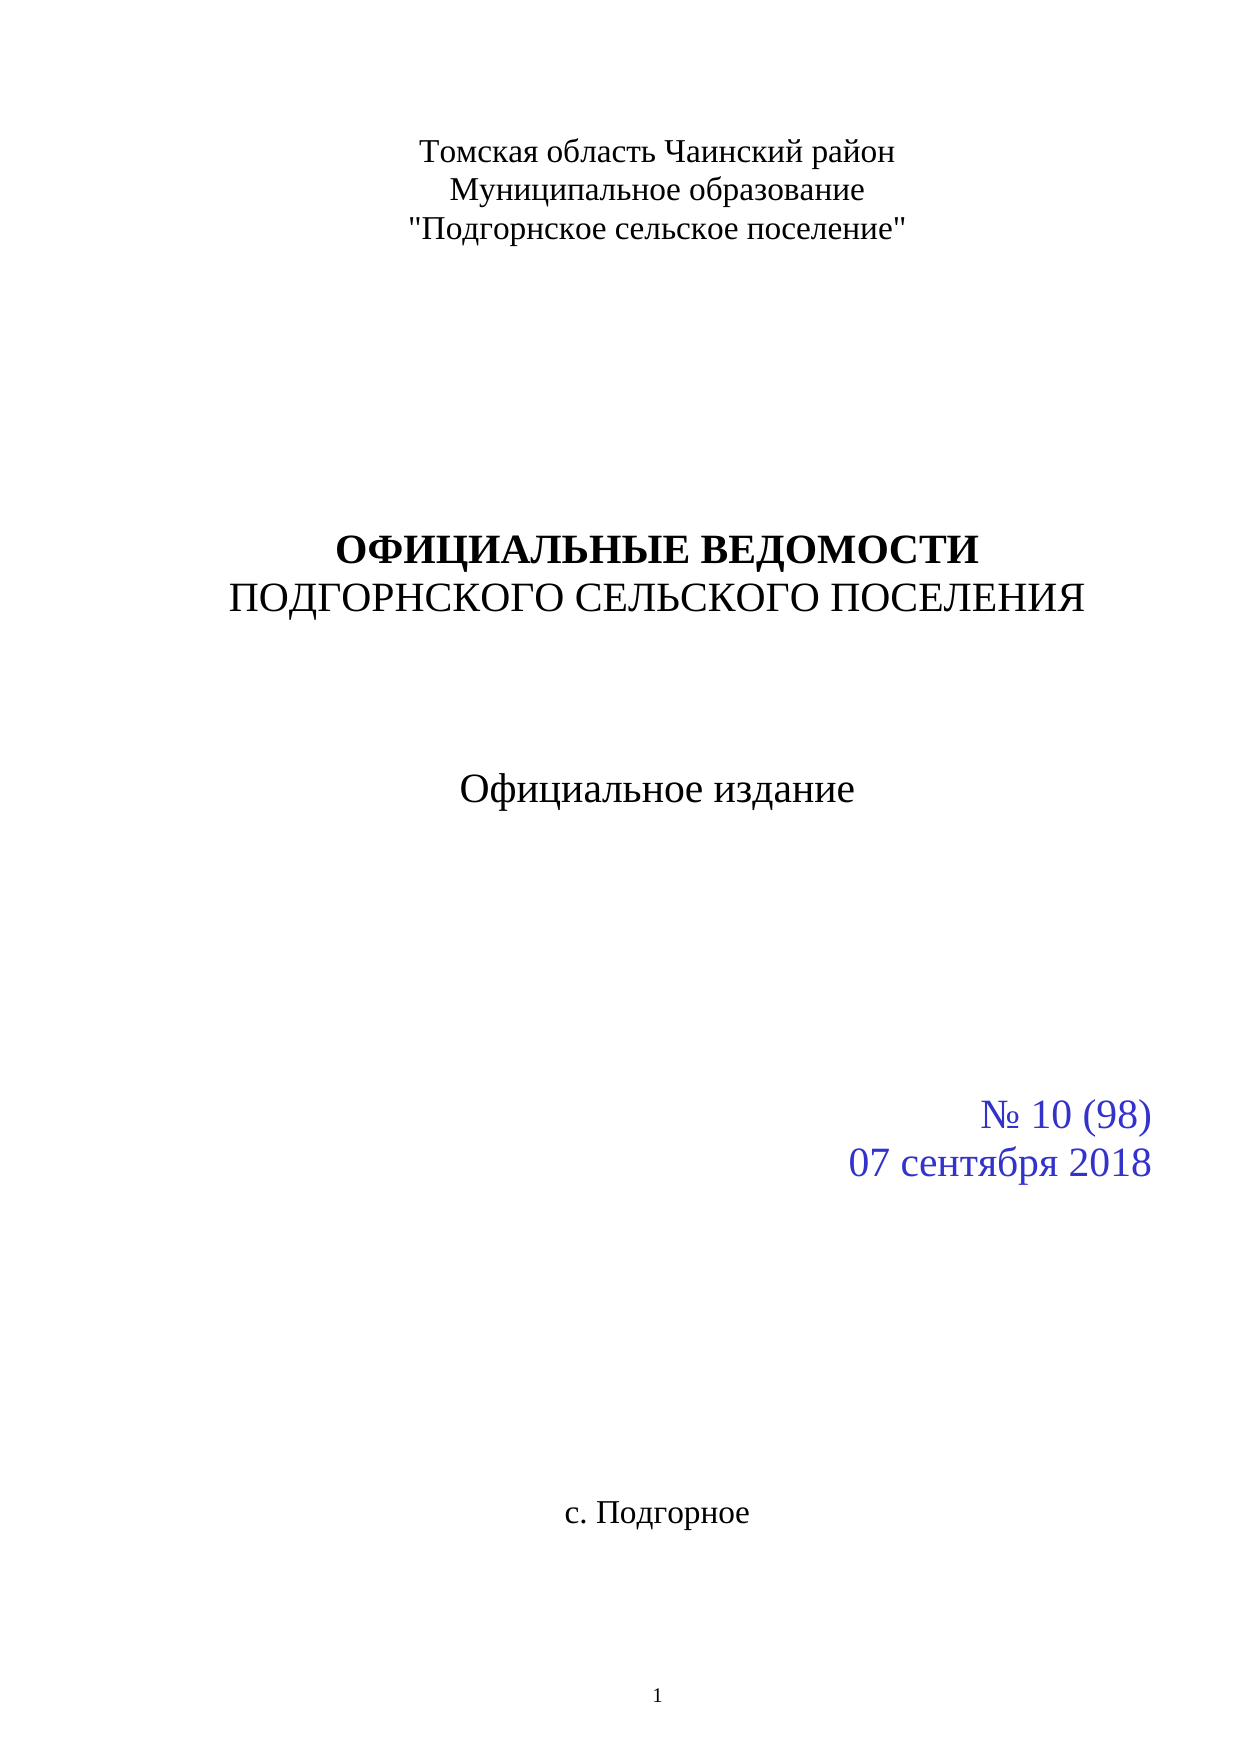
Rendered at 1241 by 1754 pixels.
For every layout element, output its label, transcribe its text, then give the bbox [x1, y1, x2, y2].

text Томская область Чаинский район [162, 131, 1152, 169]
text 07 сентября 2018 [162, 1137, 1152, 1185]
text "Подгорнское сельское поселение" [162, 208, 1152, 246]
text Муниципальное образование [162, 169, 1152, 208]
text ОФИЦИАЛЬНЫЕ ВЕДОМОСТИ [162, 524, 1152, 572]
text с. Подгорное [162, 1492, 1152, 1530]
text № 10 (98) [162, 1089, 1152, 1137]
text Официальное издание [162, 764, 1152, 812]
text ПОДГОРНСКОГО СЕЛЬСКОГО ПОСЕЛЕНИЯ [162, 572, 1152, 620]
